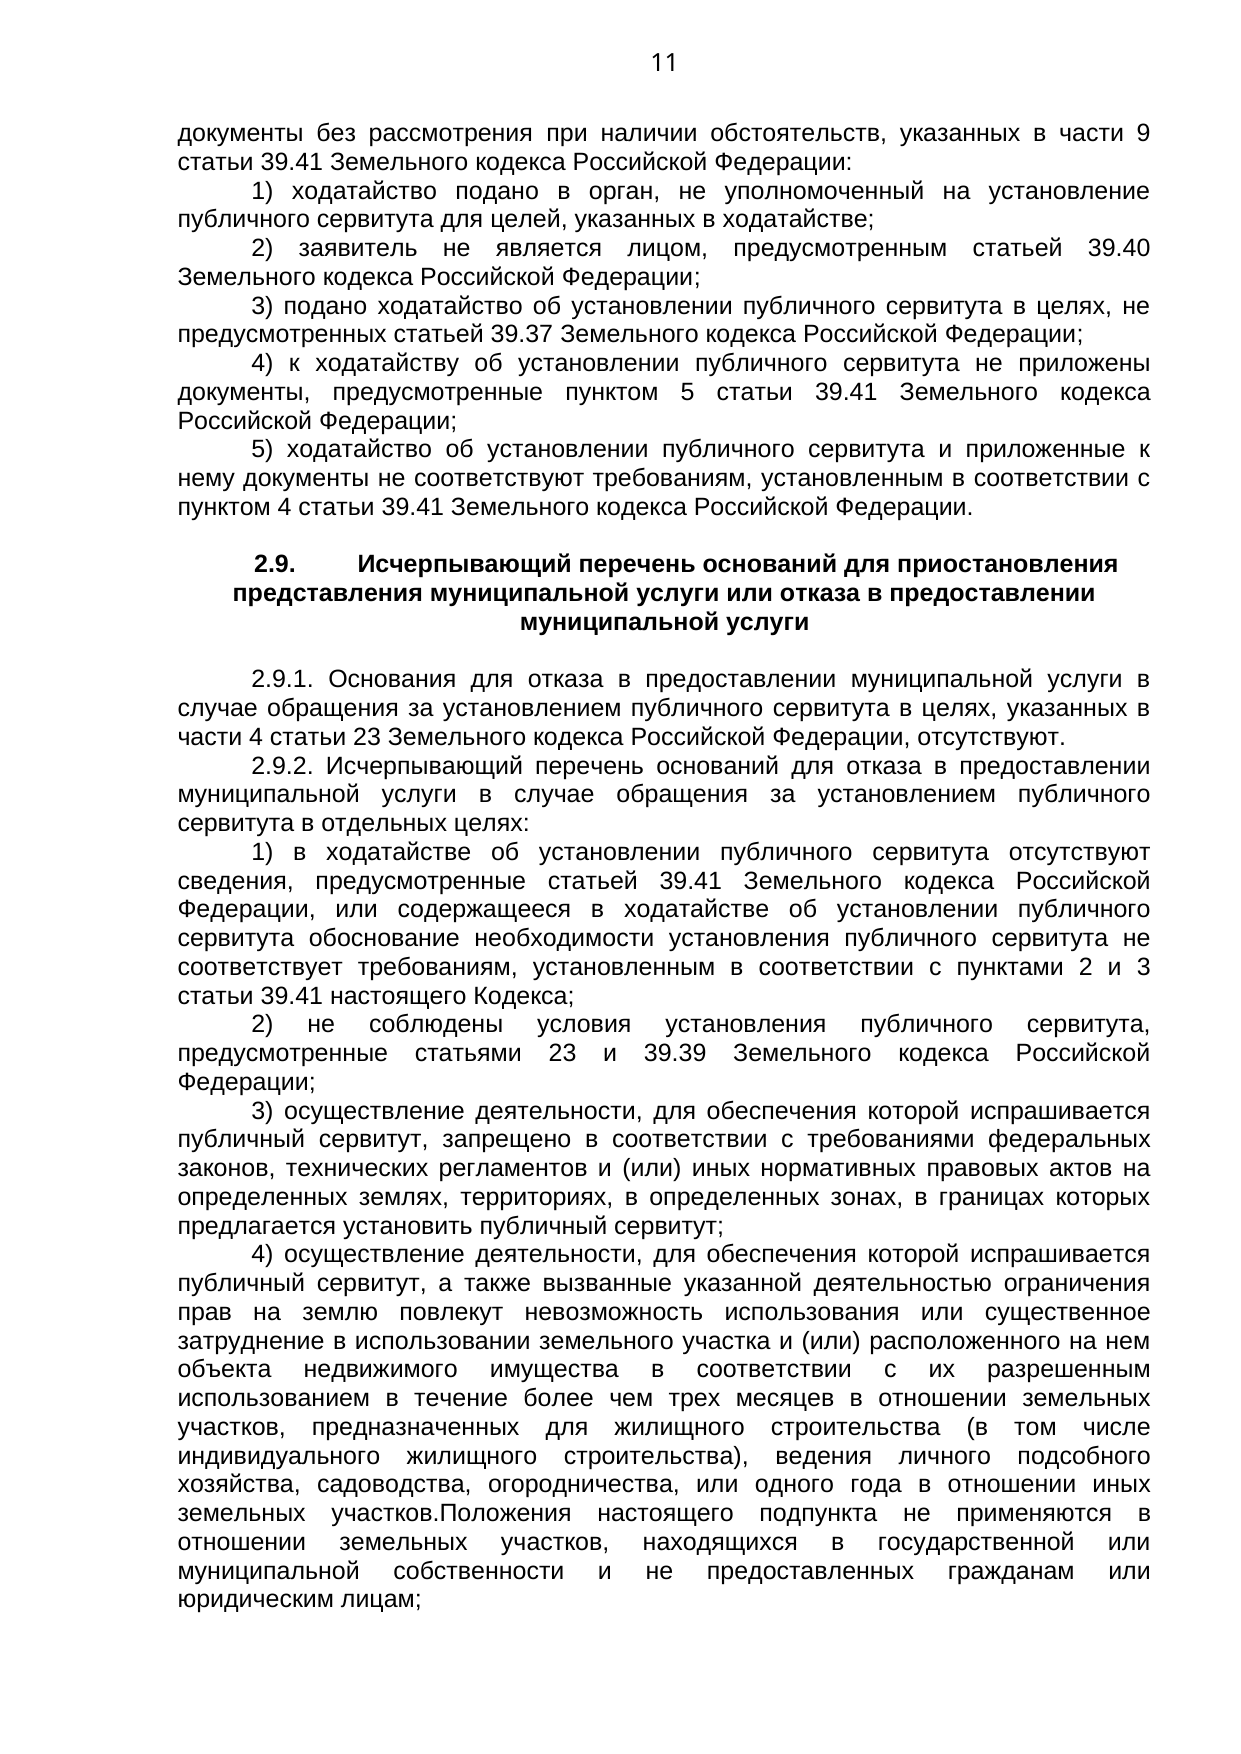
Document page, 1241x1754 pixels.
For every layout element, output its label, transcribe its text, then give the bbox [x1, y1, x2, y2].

text 2) не соблюдены условия установления публичного сервитута, предусмотренные статьями 23 и 39.39 Земельного кодекса Российской Федерации; [177, 1009, 1152, 1096]
text 2.9.1. Основания для отказа в предоставлении муниципальной услуги в случае обращения за установлением публичного сервитута в целях, указанных в части 4 статьи 23 Земельного кодекса Российской Федерации, отсутствуют. [177, 664, 1152, 751]
text 1) ходатайство подано в орган, не уполномоченный на установление публичного сервитута для целей, указанных в ходатайстве; [177, 176, 1152, 233]
text 1) в ходатайстве об установлении публичного сервитута отсутствуют сведения, предусмотренные статьей 39.41 Земельного кодекса Российской Федерации, или содержащееся в ходатайстве об установлении публичного сервитута обоснование необходимости установления публичного сервитута не соответствует требованиям, установленным в соответствии с пунктами 2 и 3 статьи 39.41 настоящего Кодекса; [177, 837, 1152, 1009]
text 4) осуществление деятельности, для обеспечения которой испрашивается публичный сервитут, а также вызванные указанной деятельностью ограничения прав на землю повлекут невозможность использования или существенное затруднение в использовании земельного участка и (или) расположенного на нем объекта недвижимого имущества в соответствии с их разрешенным использованием в течение более чем трех месяцев в отношении земельных участков, предназначенных для жилищного строительства (в том числе индивидуального жилищного строительства), ведения личного подсобного хозяйства, садоводства, огородничества, или одного года в отношении иных земельных участков.Положения настоящего подпункта не применяются в отношении земельных участков, находящихся в государственной или муниципальной собственности и не предоставленных гражданам или юридическим лицам; [177, 1239, 1152, 1613]
text 2.9.2. Исчерпывающий перечень оснований для отказа в предоставлении муниципальной услуги в случае обращения за установлением публичного сервитута в отдельных целях: [177, 751, 1152, 837]
text 4) к ходатайству об установлении публичного сервитута не приложены документы, предусмотренные пунктом 5 статьи 39.41 Земельного кодекса Российской Федерации; [177, 348, 1152, 434]
text 2) заявитель не является лицом, предусмотренным статьей 39.40 Земельного кодекса Российской Федерации; [177, 233, 1152, 291]
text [177, 118, 1152, 176]
text 3) осуществление деятельности, для обеспечения которой испрашивается публичный сервитут, запрещено в соответствии с требованиями федеральных законов, технических регламентов и (или) иных нормативных правовых актов на определенных землях, территориях, в определенных зонах, в границах которых предлагается установить публичный сервитут; [177, 1096, 1152, 1239]
list Исчерпывающий перечень оснований для приостановления представления муниципальной услуги или отказа в предоставлении муниципальной услуги [177, 549, 1152, 636]
text 5) ходатайство об установлении публичного сервитута и приложенные к нему документы не соответствуют требованиям, установленным в соответствии с пунктом 4 статьи 39.41 Земельного кодекса Российской Федерации. [177, 434, 1152, 521]
text 3) подано ходатайство об установлении публичного сервитута в целях, не предусмотренных статьей 39.37 Земельного кодекса Российской Федерации; [177, 291, 1152, 348]
